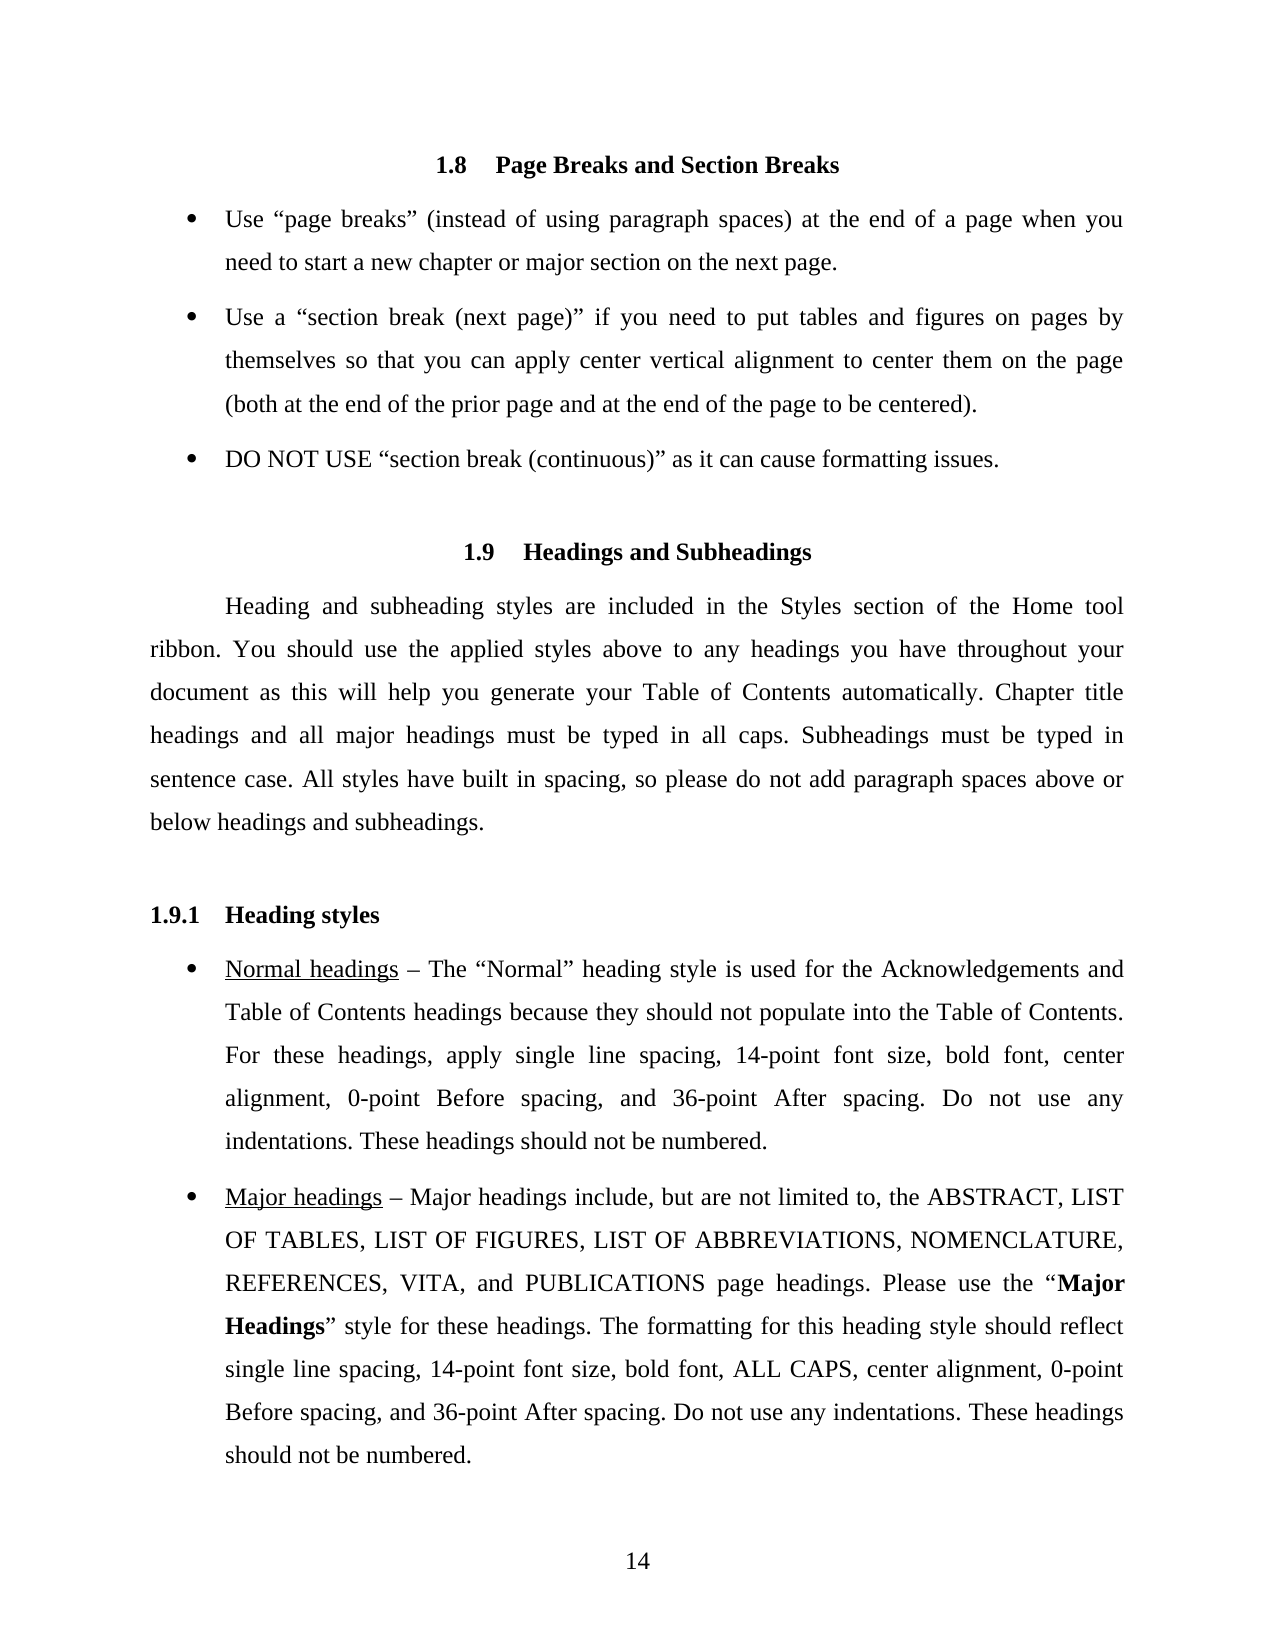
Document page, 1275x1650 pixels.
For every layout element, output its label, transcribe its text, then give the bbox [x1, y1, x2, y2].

text Heading and subheading styles are included in the Styles section of the Home tool ribbon. You should use the applied styles above to any headings you have throughout your document as this will help you generate your Table of Contents automatically. Chapter title headings and all major headings must be typed in all caps. Subheadings must be typed in sentence case. All styles have built in spacing, so please do not add paragraph spaces above or below headings and subheadings. [150, 591, 1125, 836]
subtitle Heading styles [150, 900, 1125, 929]
list Normal headings – The “Normal” heading style is used for the Acknowledgements and Table of Contents headings because they should not populate into the Table of Contents. For these headings, apply single line spacing, 14-point font size, bold font, center alignment, 0-point Before spacing, and 36-point After spacing. Do not use any indentations. These headings should not be numbered. [187, 954, 1125, 1155]
subtitle Headings and Subheadings [150, 537, 1125, 566]
list Use “page breaks” (instead of using paragraph spaces) at the end of a page when you need to start a new chapter or major section on the next page. [187, 204, 1125, 276]
list DO NOT USE “section break (continuous)” as it can cause formatting issues. [187, 444, 1125, 473]
subtitle Page Breaks and Section Breaks [150, 150, 1125, 179]
list Major headings – Major headings include, but are not limited to, the ABSTRACT, LIST OF TABLES, LIST OF FIGURES, LIST OF ABBREVIATIONS, NOMENCLATURE, REFERENCES, VITA, and PUBLICATIONS page headings. Please use the “Major Headings” style for these headings. The formatting for this heading style should reflect single line spacing, 14-point font size, bold font, ALL CAPS, center alignment, 0-point Before spacing, and 36-point After spacing. Do not use any indentations. These headings should not be numbered. [187, 1182, 1125, 1469]
list Use a “section break (next page)” if you need to put tables and figures on pages by themselves so that you can apply center vertical alignment to center them on the page (both at the end of the prior page and at the end of the page to be centered). [187, 302, 1125, 417]
